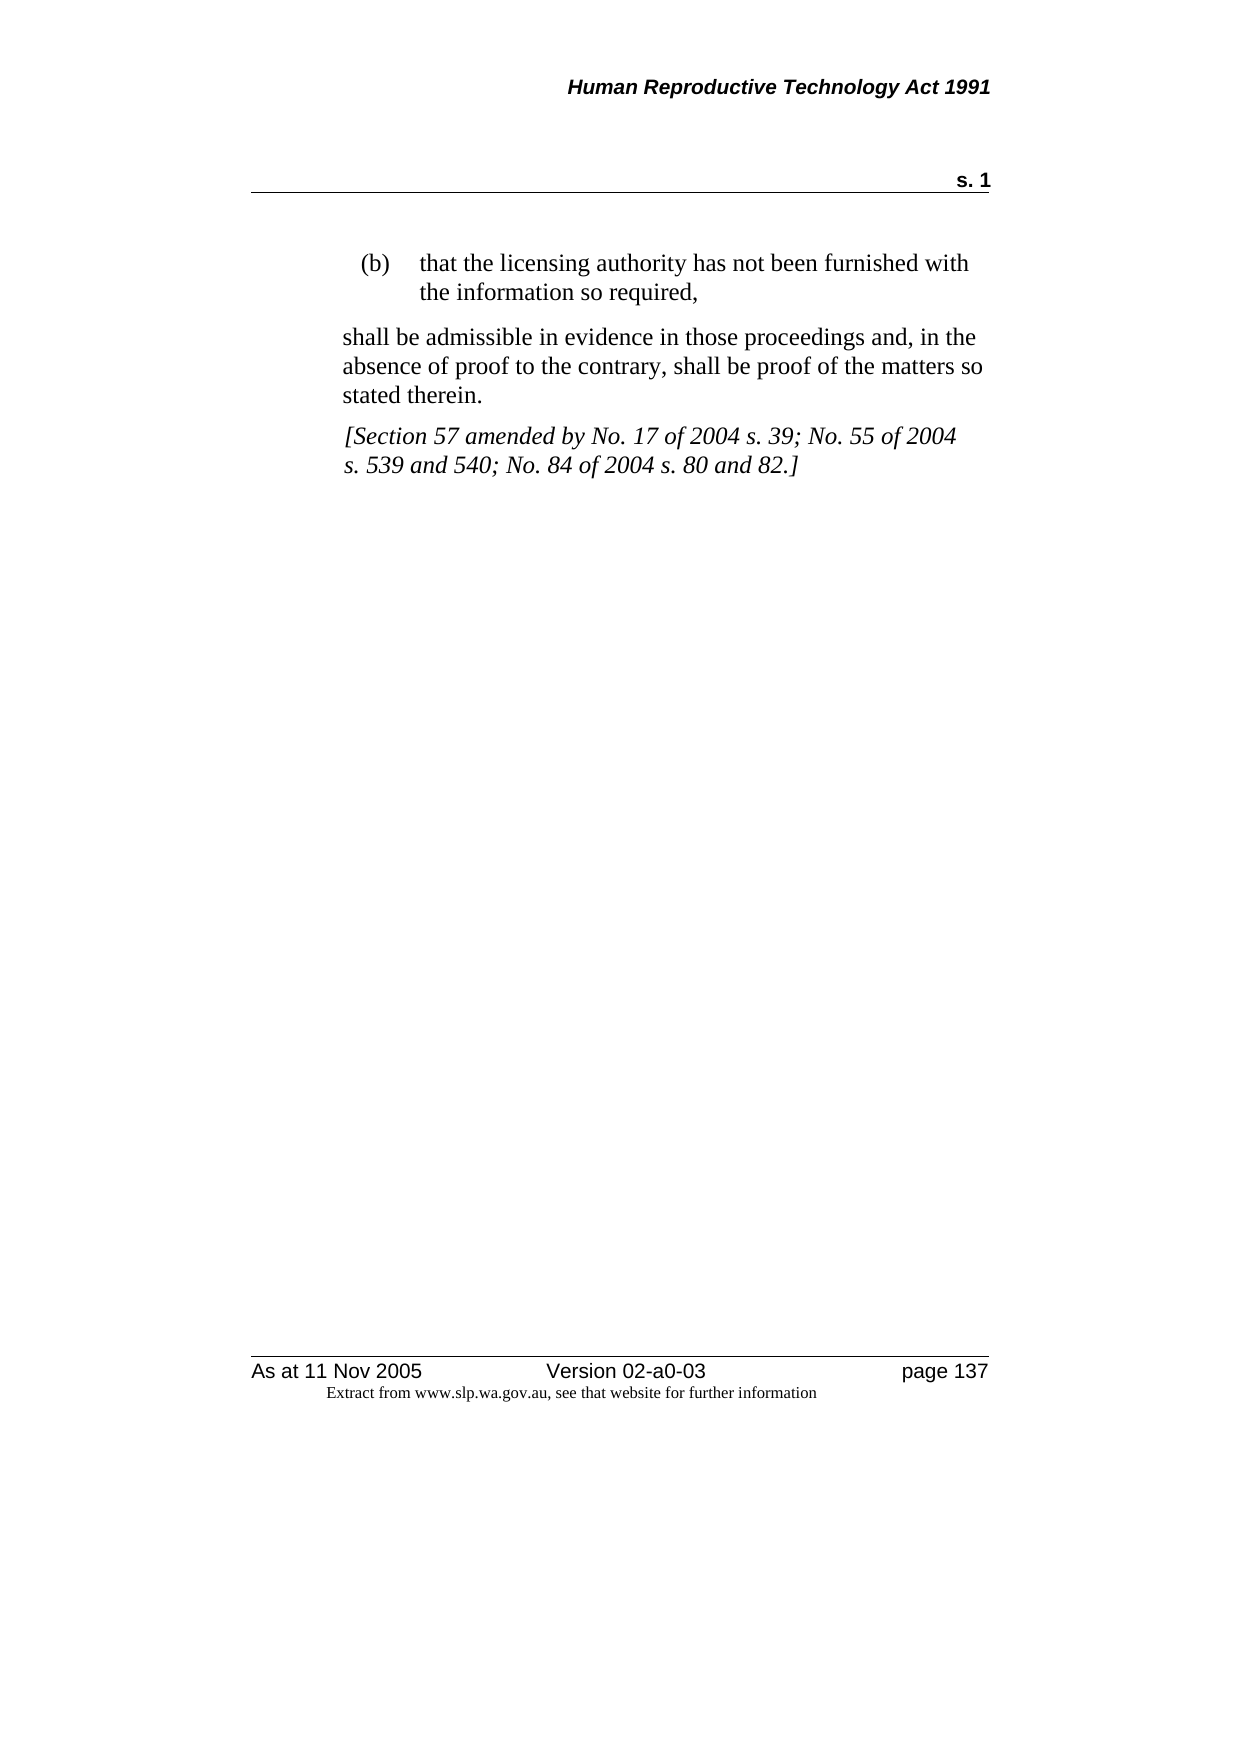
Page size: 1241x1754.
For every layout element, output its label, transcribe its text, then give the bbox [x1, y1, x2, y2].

text shall be admissible in evidence in those proceedings and, in the absence of proof to the contrary, shall be proof of the matters so stated therein. [251, 322, 989, 408]
text (b) that the licensing authority has not been furnished with the information so required, [251, 248, 989, 306]
text [Section 57 amended by No. 17 of 2004 s. 39; No. 55 of 2004 s. 539 and 540; No. 84 of 2004 s. 80 and 82.] [251, 421, 989, 478]
